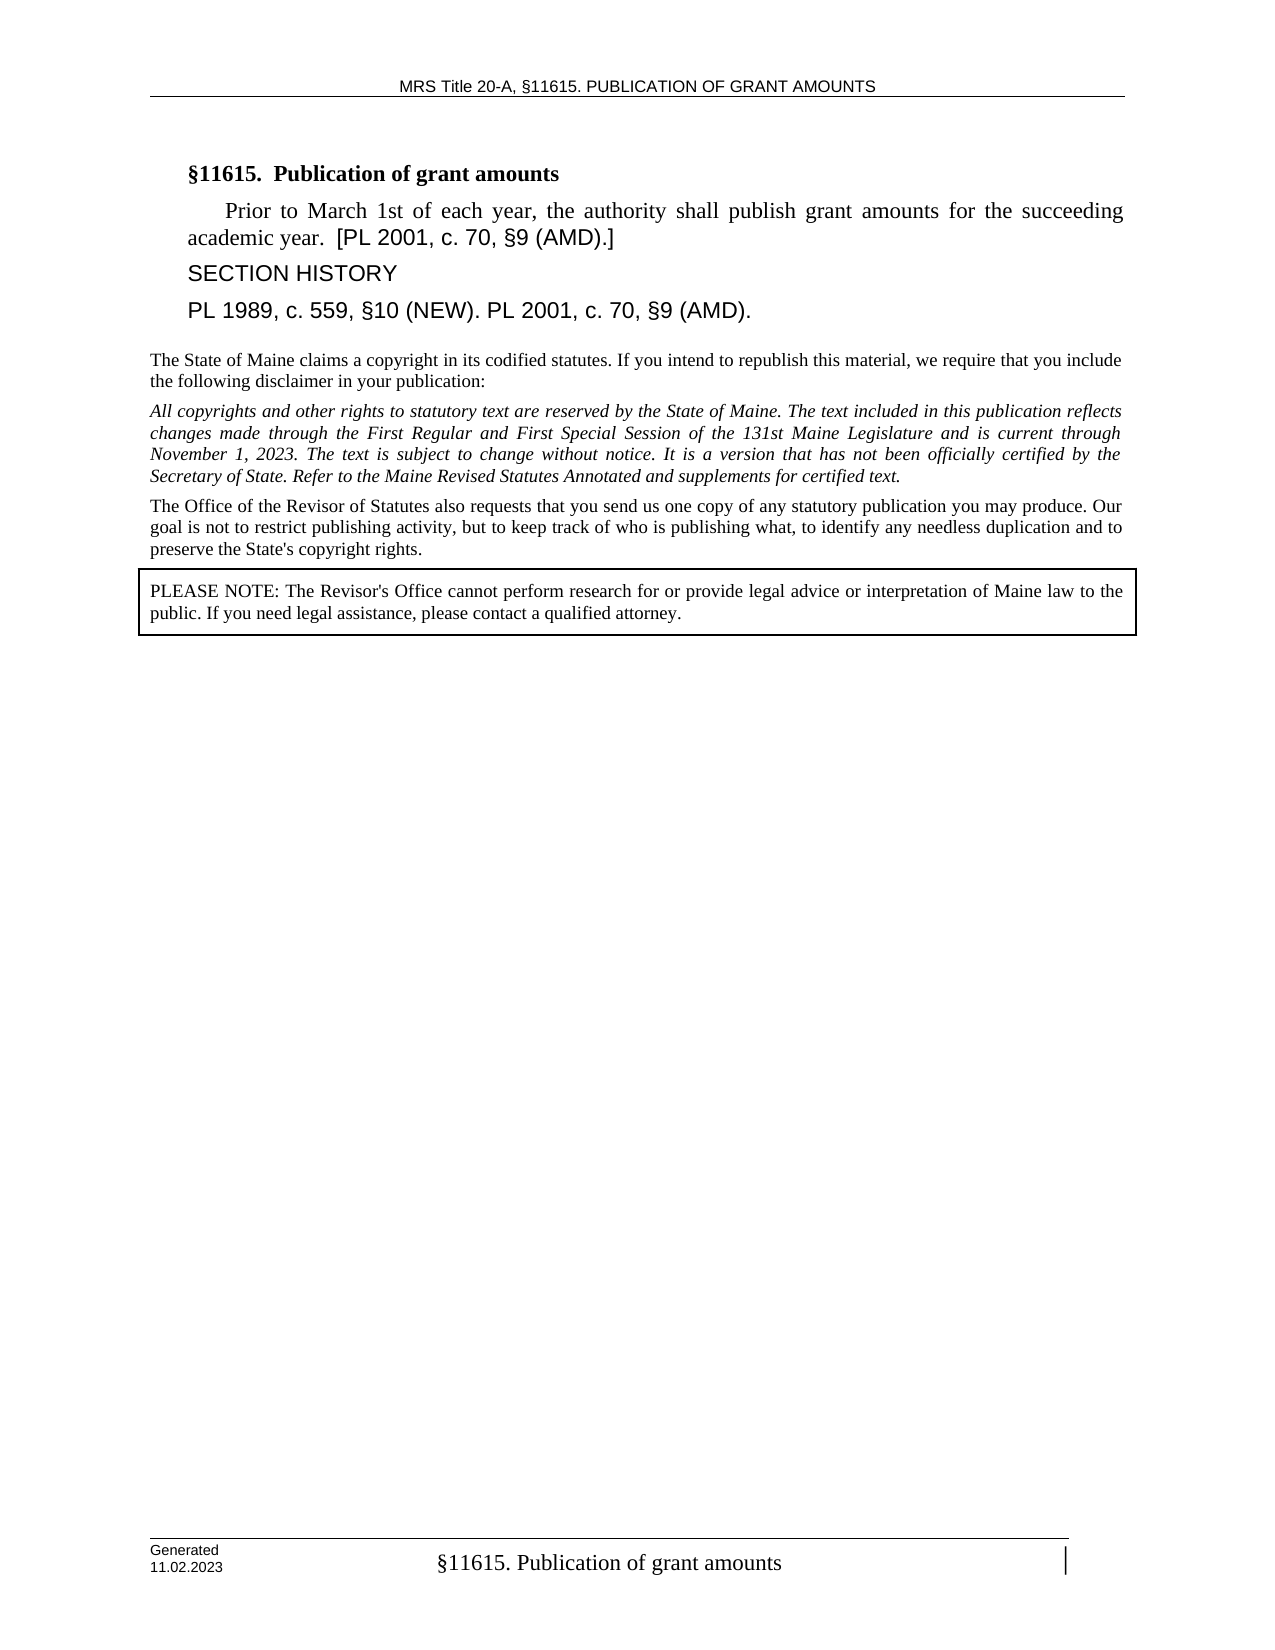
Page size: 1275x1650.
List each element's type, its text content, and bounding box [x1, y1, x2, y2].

text SECTION HISTORY [187, 260, 1125, 287]
text PL 1989, c. 559, §10 (NEW). PL 2001, c. 70, §9 (AMD). [187, 297, 1125, 323]
text All copyrights and other rights to statutory text are reserved by the State of Maine. The text included in this publication reflects changes made through the First Regular and First Special Session of the 131st Maine Legislature and is current through November 1, 2023 . The text is subject to change without notice. It is a version that has not been officially certified by the Secretary of State. Refer to the Maine Revised Statutes Annotated and supplements for certified text. [150, 400, 1125, 486]
text The Office of the Revisor of Statutes also requests that you send us one copy of any statutory publication you may produce. Our goal is not to restrict publishing activity, but to keep track of who is publishing what, to identify any needless duplication and to preserve the State's copyright rights. [150, 494, 1125, 559]
text The State of Maine claims a copyright in its codified statutes. If you intend to republish this material, we require that you include the following disclaimer in your publication: [150, 348, 1125, 392]
text PLEASE NOTE: The Revisor's Office cannot perform research for or provide legal advice or interpretation of Maine law to the public. If you need legal assistance, please contact a qualified attorney. [140, 570, 1135, 634]
text §11615. Publication of grant amounts [187, 160, 1125, 187]
text Prior to March 1st of each year, the authority shall publish grant amounts for the succeeding academic year. [PL 2001, c. 70, §9 (AMD).] [187, 197, 1125, 250]
